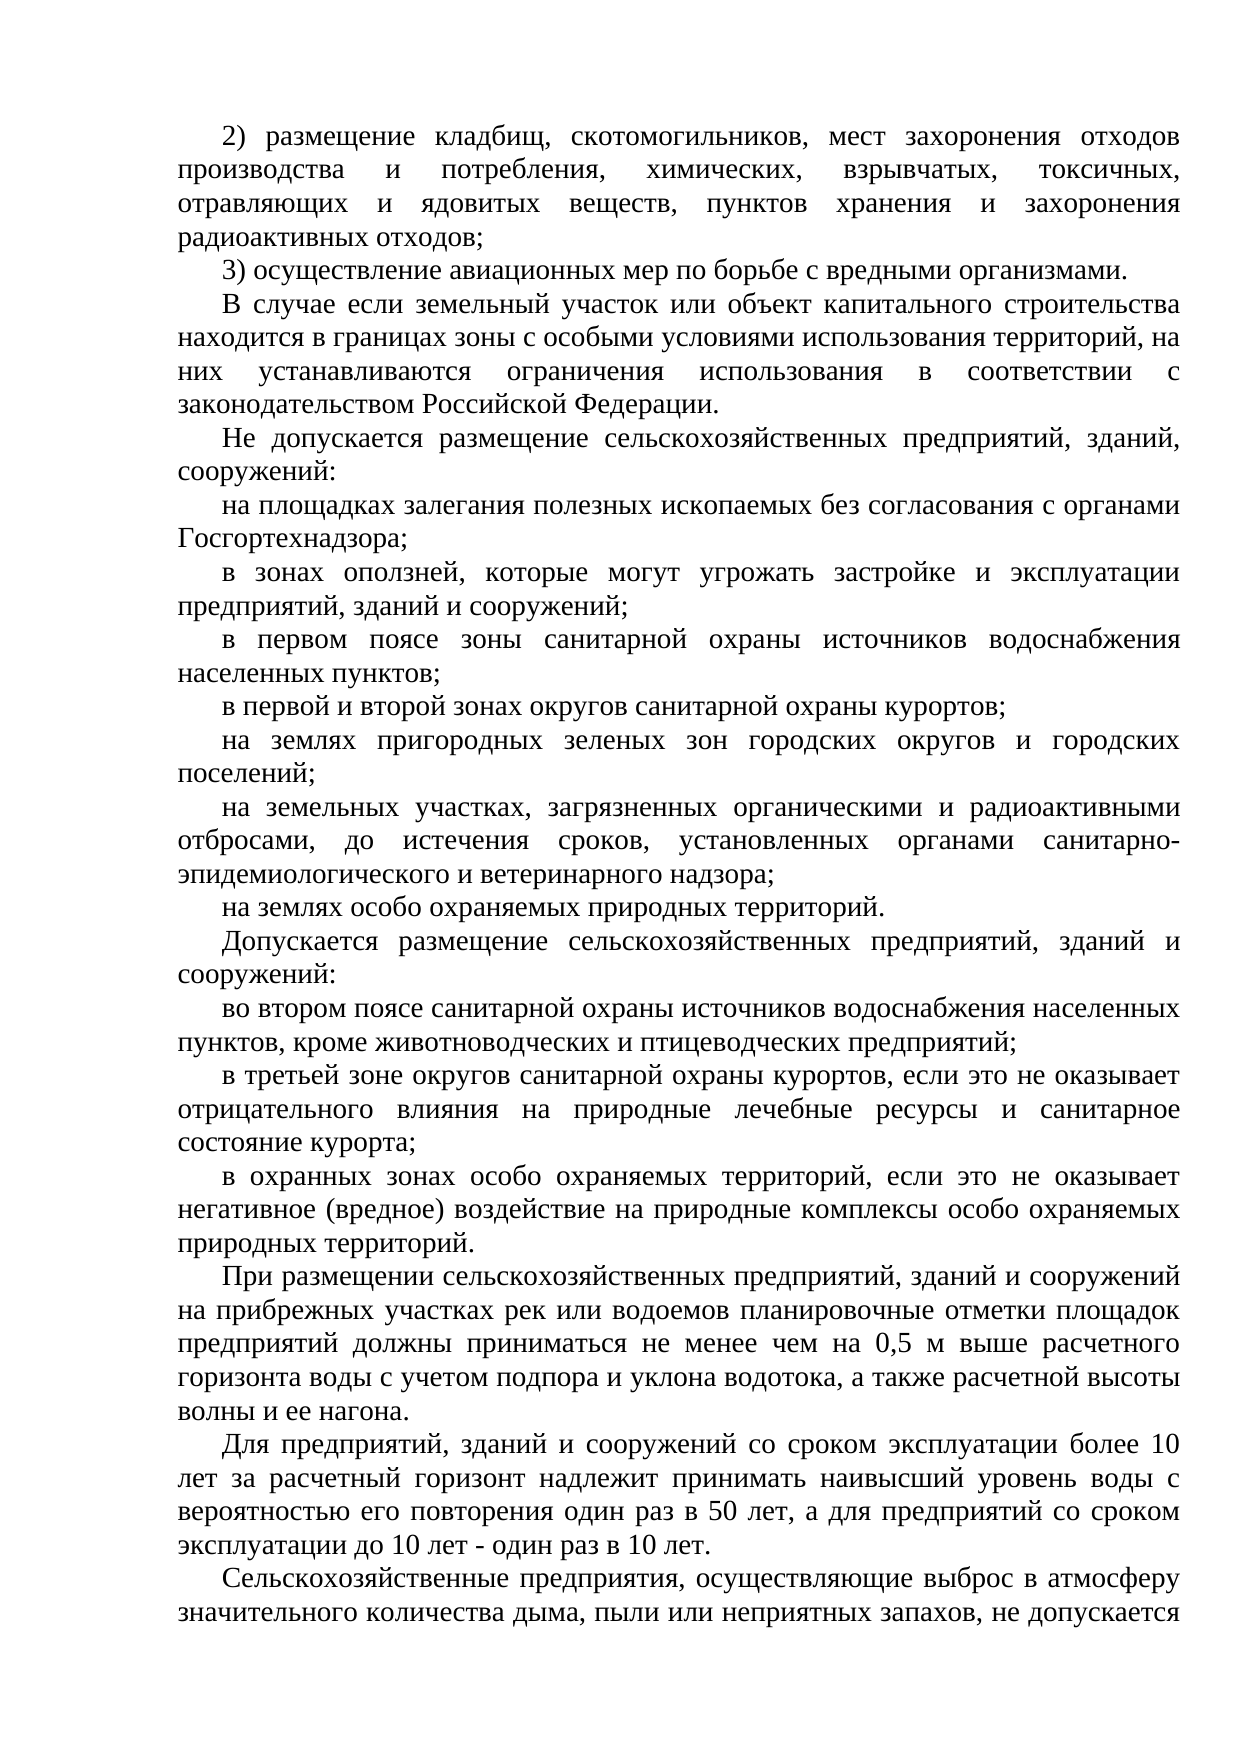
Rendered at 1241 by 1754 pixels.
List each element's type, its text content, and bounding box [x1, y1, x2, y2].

text При размещении сельскохозяйственных предприятий, зданий и сооружений на прибрежных участках рек или водоемов планировочные отметки площадок предприятий должны приниматься не менее чем на выше расчетного горизонта воды с учетом подпора и уклона водотока, а также расчетной высоты волны и ее нагона. [177, 1258, 1181, 1426]
text в охранных зонах особо охраняемых территорий, если это не оказывает негативное (вредное) воздействие на природные комплексы особо охраняемых природных территорий. [177, 1158, 1181, 1258]
text 2) размещение кладбищ, скотомогильников, мест захоронения отходов производства и потребления, химических, взрывчатых, токсичных, отравляющих и ядовитых веществ, пунктов хранения и захоронения радиоактивных отходов; [177, 118, 1181, 252]
text Для предприятий, зданий и сооружений со сроком эксплуатации более 10 лет за расчетный горизонт надлежит принимать наивысший уровень воды с вероятностью его повторения один раз в 50 лет, а для предприятий со сроком эксплуатации до 10 лет - один раз в 10 лет. [177, 1426, 1181, 1560]
text во втором поясе санитарной охраны источников водоснабжения населенных пунктов, кроме животноводческих и птицеводческих предприятий; [177, 990, 1181, 1057]
text Допускается размещение сельскохозяйственных предприятий, зданий и сооружений: [177, 923, 1181, 990]
text в первом поясе зоны санитарной охраны источников водоснабжения населенных пунктов; [177, 621, 1181, 688]
text на землях особо охраняемых природных территорий. [177, 889, 1181, 923]
text в третьей зоне округов санитарной охраны курортов, если это не оказывает отрицательного влияния на природные лечебные ресурсы и санитарное состояние курорта; [177, 1057, 1181, 1158]
text на земельных участках, загрязненных органическими и радиоактивными отбросами, до истечения сроков, установленных органами санитарно-эпидемиологического и ветеринарного надзора; [177, 789, 1181, 889]
text Не допускается размещение сельскохозяйственных предприятий, зданий, сооружений: [177, 420, 1181, 487]
text В случае если земельный участок или объект капитального строительства находится в границах зоны с особыми условиями использования территорий, на них устанавливаются ограничения использования в соответствии с законодательством Российской Федерации. [177, 286, 1181, 420]
text в зонах оползней, которые могут угрожать застройке и эксплуатации предприятий, зданий и сооружений; [177, 554, 1181, 621]
text на площадках залегания полезных ископаемых без согласования с органами Госгортехнадзора; [177, 487, 1181, 554]
text на землях пригородных зеленых зон городских округов и городских поселений; [177, 722, 1181, 789]
text 3) осуществление авиационных мер по борьбе с вредными организмами. [177, 252, 1181, 286]
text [177, 1560, 1181, 1627]
text в первой и второй зонах округов санитарной охраны курортов; [177, 688, 1181, 722]
